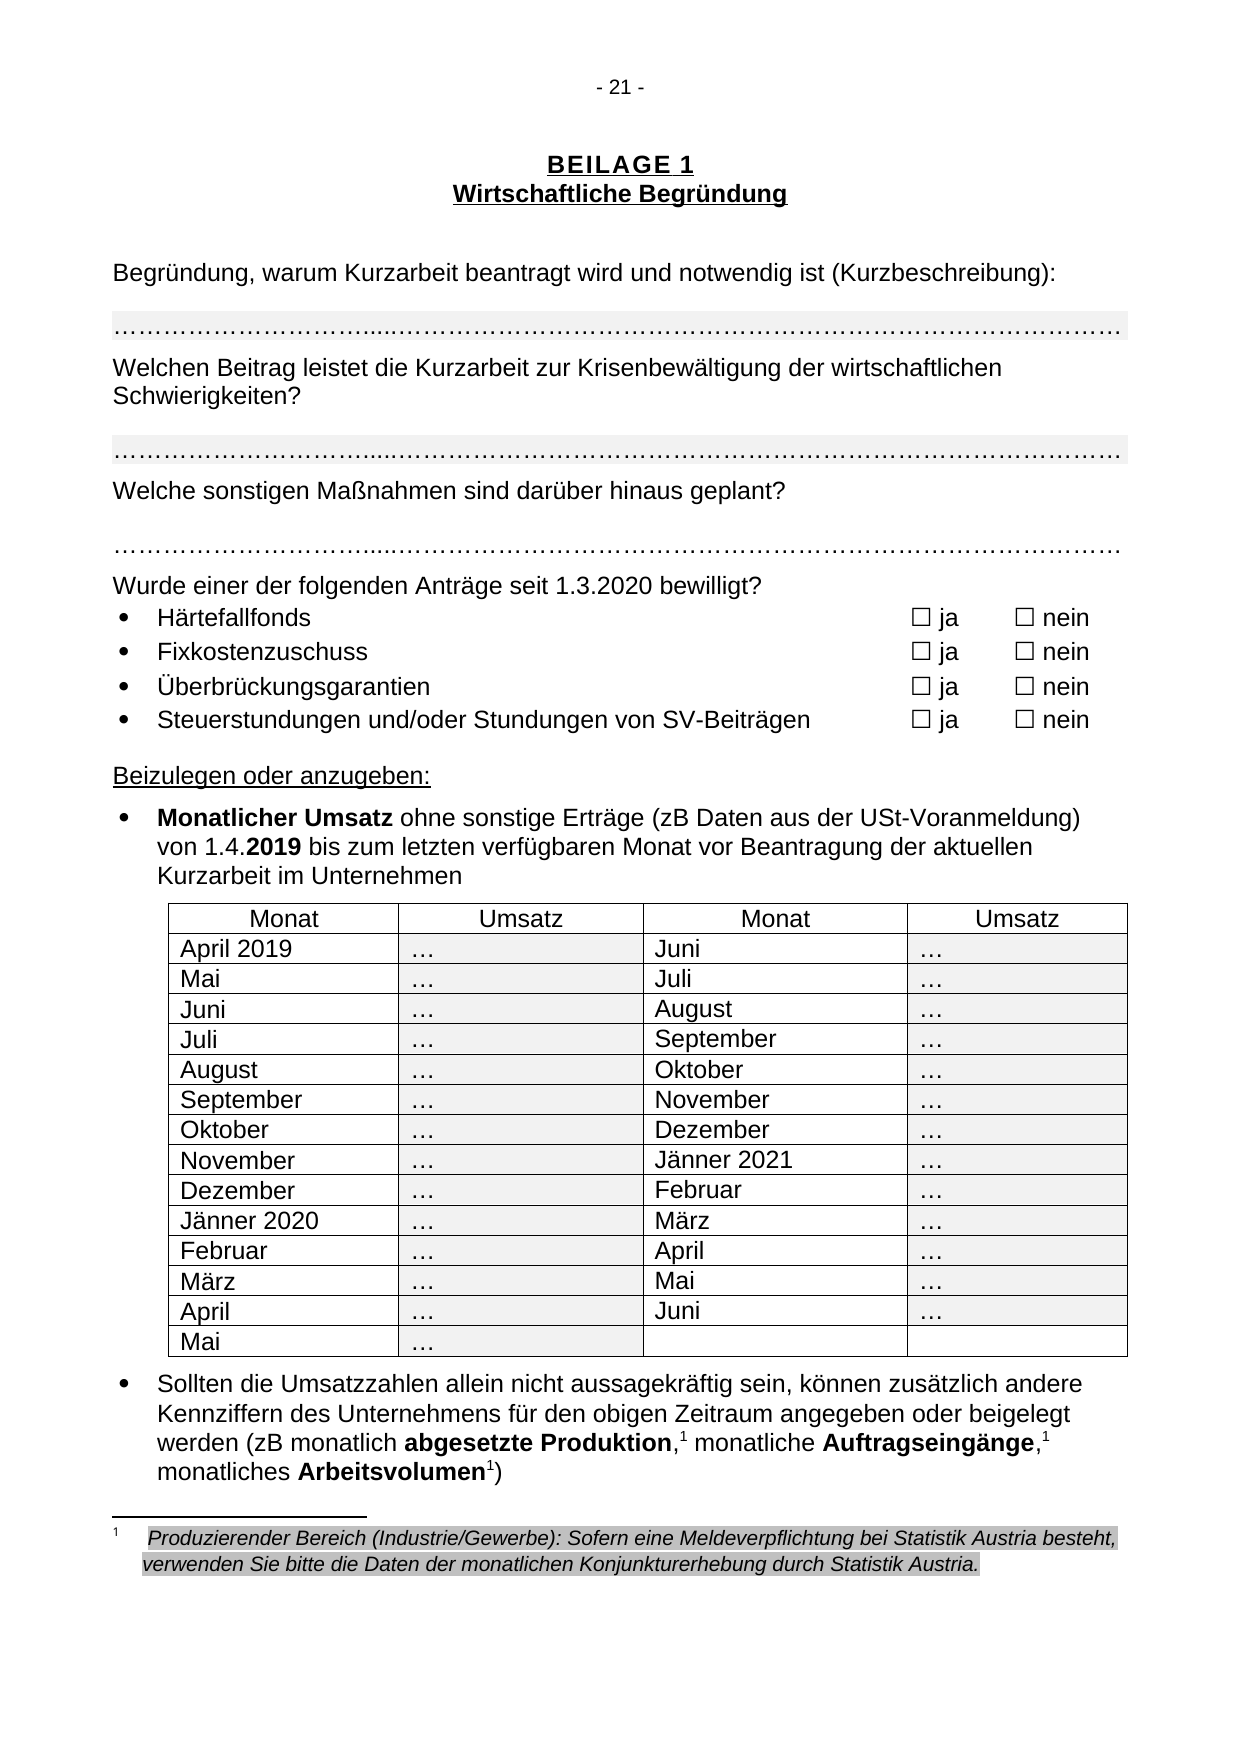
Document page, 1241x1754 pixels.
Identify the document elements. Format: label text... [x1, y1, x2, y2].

table_header Umsatz [908, 904, 1127, 933]
list Steuerstundungen und/oder Stundungen von SV-Beiträgen ja nein [119, 702, 1128, 736]
text Welchen Beitrag leistet die Kurzarbeit zur Krisenbewältigung der wirtschaftlichen Schwierigkeiten? [112, 352, 1128, 410]
table_cell [908, 964, 1127, 993]
table_cell Juli [644, 964, 907, 993]
table_cell November [644, 1085, 907, 1114]
table_cell [399, 1206, 643, 1235]
table_cell April 2019 [169, 934, 398, 963]
table_cell [399, 1296, 643, 1325]
table_cell [908, 1266, 1127, 1295]
table_cell Oktober [644, 1055, 907, 1084]
text Beilage 1 Wirtschaftliche Begründung [112, 150, 1128, 207]
table_cell Mai [644, 1266, 907, 1295]
table_cell [908, 1145, 1127, 1174]
table_header Umsatz [399, 904, 643, 933]
table_cell [908, 1085, 1127, 1114]
table_cell [908, 934, 1127, 963]
table_cell [908, 994, 1127, 1023]
table_header Monat [169, 904, 398, 933]
table_cell Juni [644, 934, 907, 963]
table_cell Juni [644, 1296, 907, 1325]
table_cell [908, 1206, 1127, 1235]
text Beizulegen oder anzugeben: [112, 761, 1128, 790]
table_cell [399, 1266, 643, 1295]
text Begründung, warum Kurzarbeit beantragt wird und notwendig ist (Kurzbeschreibung): [112, 257, 1128, 286]
table_cell [399, 1175, 643, 1204]
list Überbrückungsgarantien ja nein [119, 668, 1128, 702]
table_cell [399, 934, 643, 963]
table_cell [908, 1115, 1127, 1144]
table_cell [644, 1024, 907, 1053]
list Sollten die Umsatzzahlen allein nicht aussagekräftig sein, können zusätzlich andere Kennziffern des Unternehmens für den obigen Zeitraum angegeben oder beigelegt werden (zB monatlich abgesetzte Produktion,1 monatliche Auftragseingänge,1 monatliches Arbeitsvolumen) [119, 1369, 1128, 1486]
table_cell [399, 1326, 643, 1356]
table_cell Mai [169, 964, 398, 993]
table_cell [399, 1145, 643, 1174]
table_cell [908, 1055, 1127, 1084]
table_cell [399, 1085, 643, 1114]
table_header Monat [644, 904, 907, 933]
table_cell Juni [169, 994, 398, 1023]
text Welche sonstigen Maßnahmen sind darüber hinaus geplant? [112, 476, 1128, 505]
table_cell [399, 964, 643, 993]
table_cell Dezember [644, 1115, 907, 1144]
table_cell August [644, 994, 907, 1023]
list Monatlicher Umsatz ohne sonstige Erträge (zB Daten aus der USt-Voranmeldung) von 1.4.2019 bis zum letzten verfügbaren Monat vor Beantragung der aktuellen Kurzarbeit im Unternehmen [119, 802, 1128, 890]
table_cell Oktober [169, 1115, 398, 1144]
table_cell April [644, 1236, 907, 1265]
table_cell Februar [644, 1175, 907, 1204]
table_cell August [169, 1055, 398, 1084]
table_cell Mai [169, 1326, 398, 1356]
table_cell [644, 1326, 907, 1356]
table_cell November [169, 1145, 398, 1174]
table_cell [399, 994, 643, 1023]
text Wurde einer der folgenden Anträge seit 1.3.2020 bewilligt? [112, 571, 1128, 600]
table_cell [399, 1055, 643, 1084]
table_cell April [169, 1296, 398, 1325]
table_cell [399, 1115, 643, 1144]
list Fixkostenzuschuss ja nein [119, 634, 1128, 668]
table_cell Jänner 2021 [644, 1145, 907, 1174]
table_cell Juli [169, 1024, 398, 1053]
table_cell [908, 1296, 1127, 1325]
table_cell März [644, 1206, 907, 1235]
table_cell September [169, 1085, 398, 1114]
table_cell [908, 1236, 1127, 1265]
list Härtefallfonds ja nein [119, 600, 1128, 634]
table_cell Februar [169, 1236, 398, 1265]
table_cell Jänner 2020 [169, 1206, 398, 1235]
table_cell März [169, 1266, 398, 1295]
table_cell [908, 1024, 1127, 1053]
table_cell [908, 1175, 1127, 1204]
table_cell [908, 1326, 1127, 1356]
table_cell [399, 1024, 643, 1053]
table_cell [399, 1236, 643, 1265]
table_cell Dezember [169, 1175, 398, 1204]
